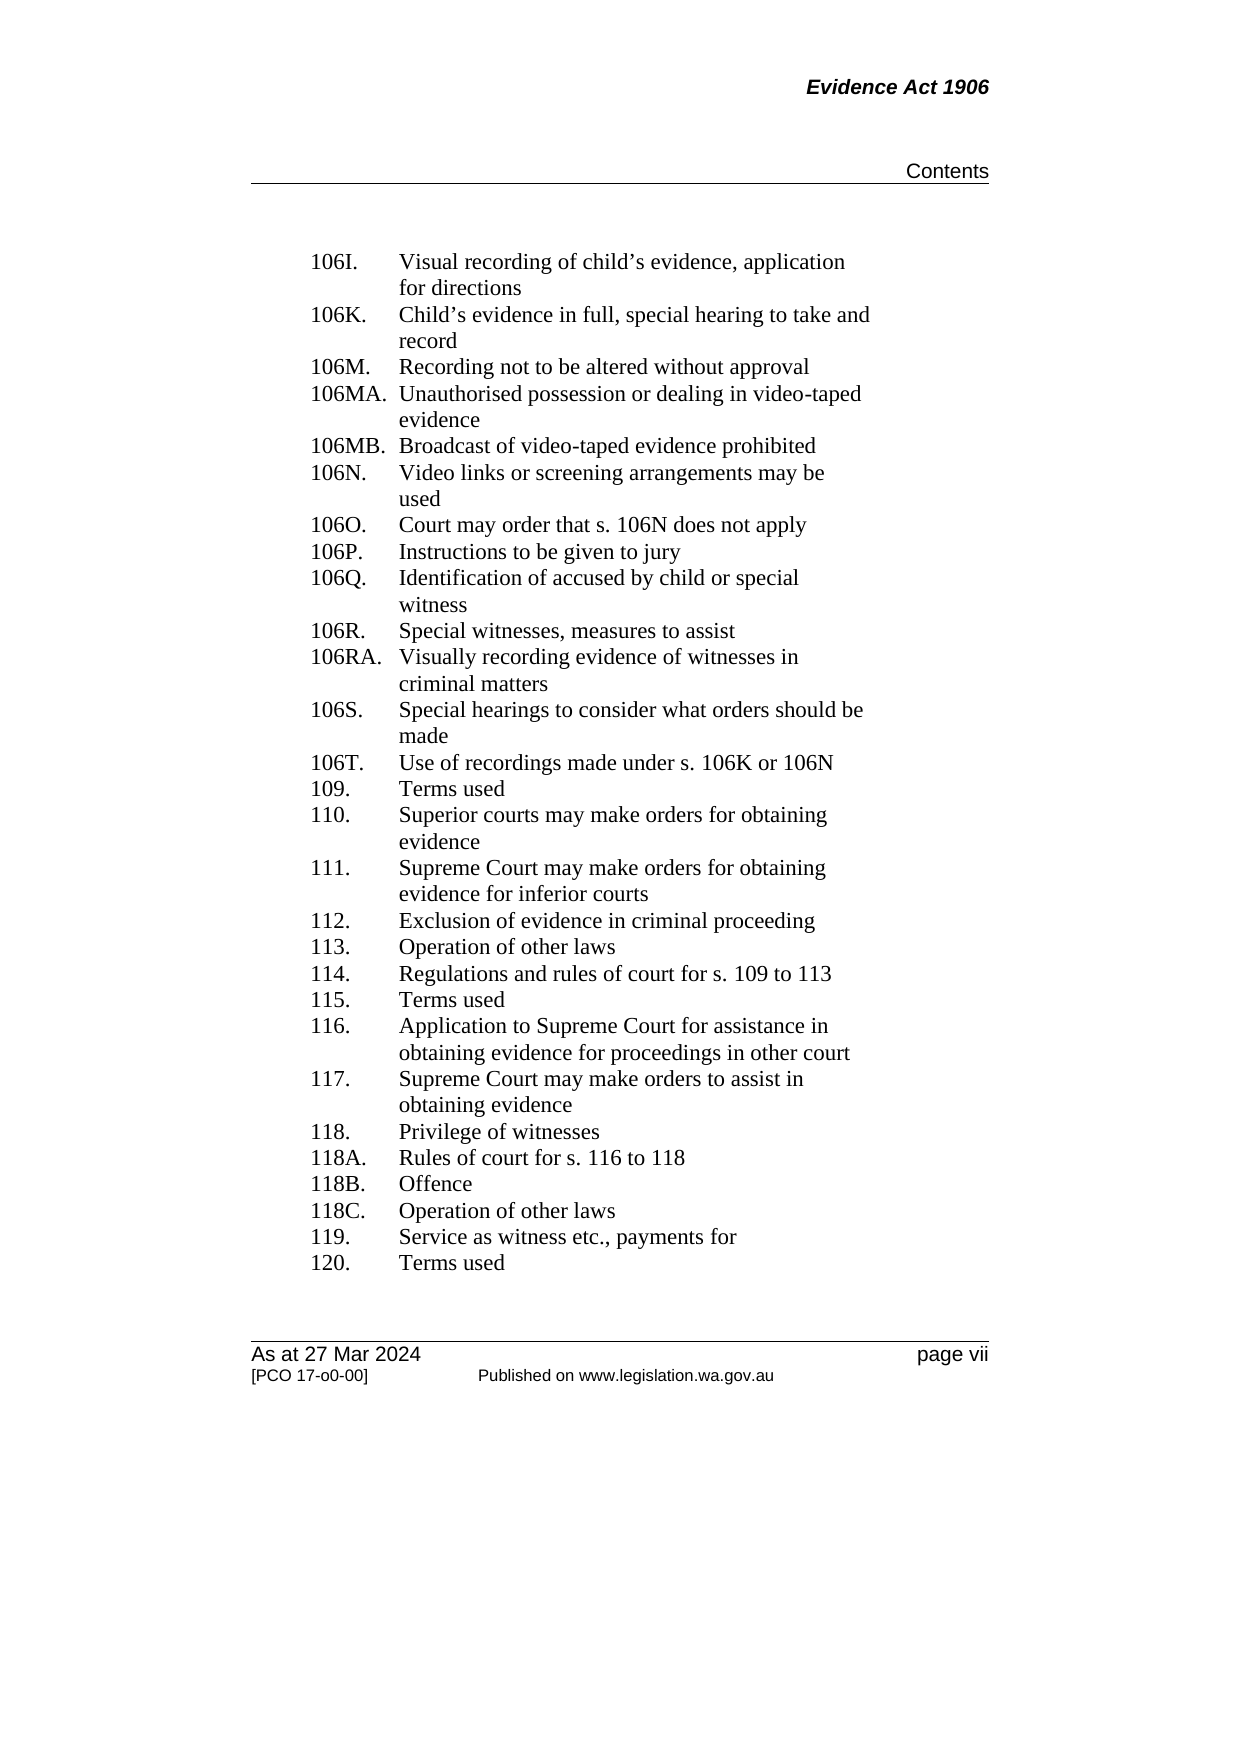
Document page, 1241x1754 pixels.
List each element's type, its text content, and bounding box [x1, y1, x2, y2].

text 118C. Operation of other laws 1 [310, 1197, 871, 1223]
text 120. Terms used 1 [310, 1249, 871, 1276]
text 106M. Recording not to be altered without approval 1 [310, 353, 871, 380]
text 116. Application to Supreme Court for assistance in obtaining evidence for proceedings in other court 1 [310, 1012, 871, 1065]
text 106R. Special witnesses, measures to assist 1 [310, 617, 871, 643]
text 118B. Offence 1 [310, 1170, 871, 1197]
text 118. Privilege of witnesses 1 [310, 1118, 871, 1144]
text 106P. Instructions to be given to jury 1 [310, 538, 871, 564]
text 118A. Rules of court for s. 116 to 118 1 [310, 1144, 871, 1170]
text 117. Supreme Court may make orders to assist in obtaining evidence 1 [310, 1065, 871, 1118]
text 106N. Video links or screening arrangements may be used 1 [310, 459, 871, 512]
text 109. Terms used 1 [310, 775, 871, 801]
text 106RA. Visually recording evidence of witnesses in criminal matters 1 [310, 643, 871, 696]
text 111. Supreme Court may make orders for obtaining evidence for inferior courts 1 [310, 854, 871, 907]
text 106O. Court may order that s. 106N does not apply 1 [310, 512, 871, 538]
text 114. Regulations and rules of court for s. 109 to 113 1 [310, 959, 871, 986]
text 106T. Use of recordings made under s. 106K or 106N 1 [310, 749, 871, 775]
text 110. Superior courts may make orders for obtaining evidence 1 [310, 801, 871, 854]
text 106S. Special hearings to consider what orders should be made 1 [310, 696, 871, 749]
text 106I. Visual recording of child’s evidence, application for directions 1 [310, 248, 871, 301]
text 106Q. Identification of accused by child or special witness 1 [310, 564, 871, 617]
text 115. Terms used 1 [310, 986, 871, 1012]
text 106K. Child’s evidence in full, special hearing to take and record 1 [310, 301, 871, 353]
text 119. Service as witness etc., payments for 1 [310, 1223, 871, 1249]
text 113. Operation of other laws 1 [310, 933, 871, 959]
text 106MB. Broadcast of video-taped evidence prohibited 1 [310, 432, 871, 459]
text 106MA. Unauthorised possession or dealing in video-taped evidence 1 [310, 380, 871, 432]
text 112. Exclusion of evidence in criminal proceeding 1 [310, 907, 871, 933]
